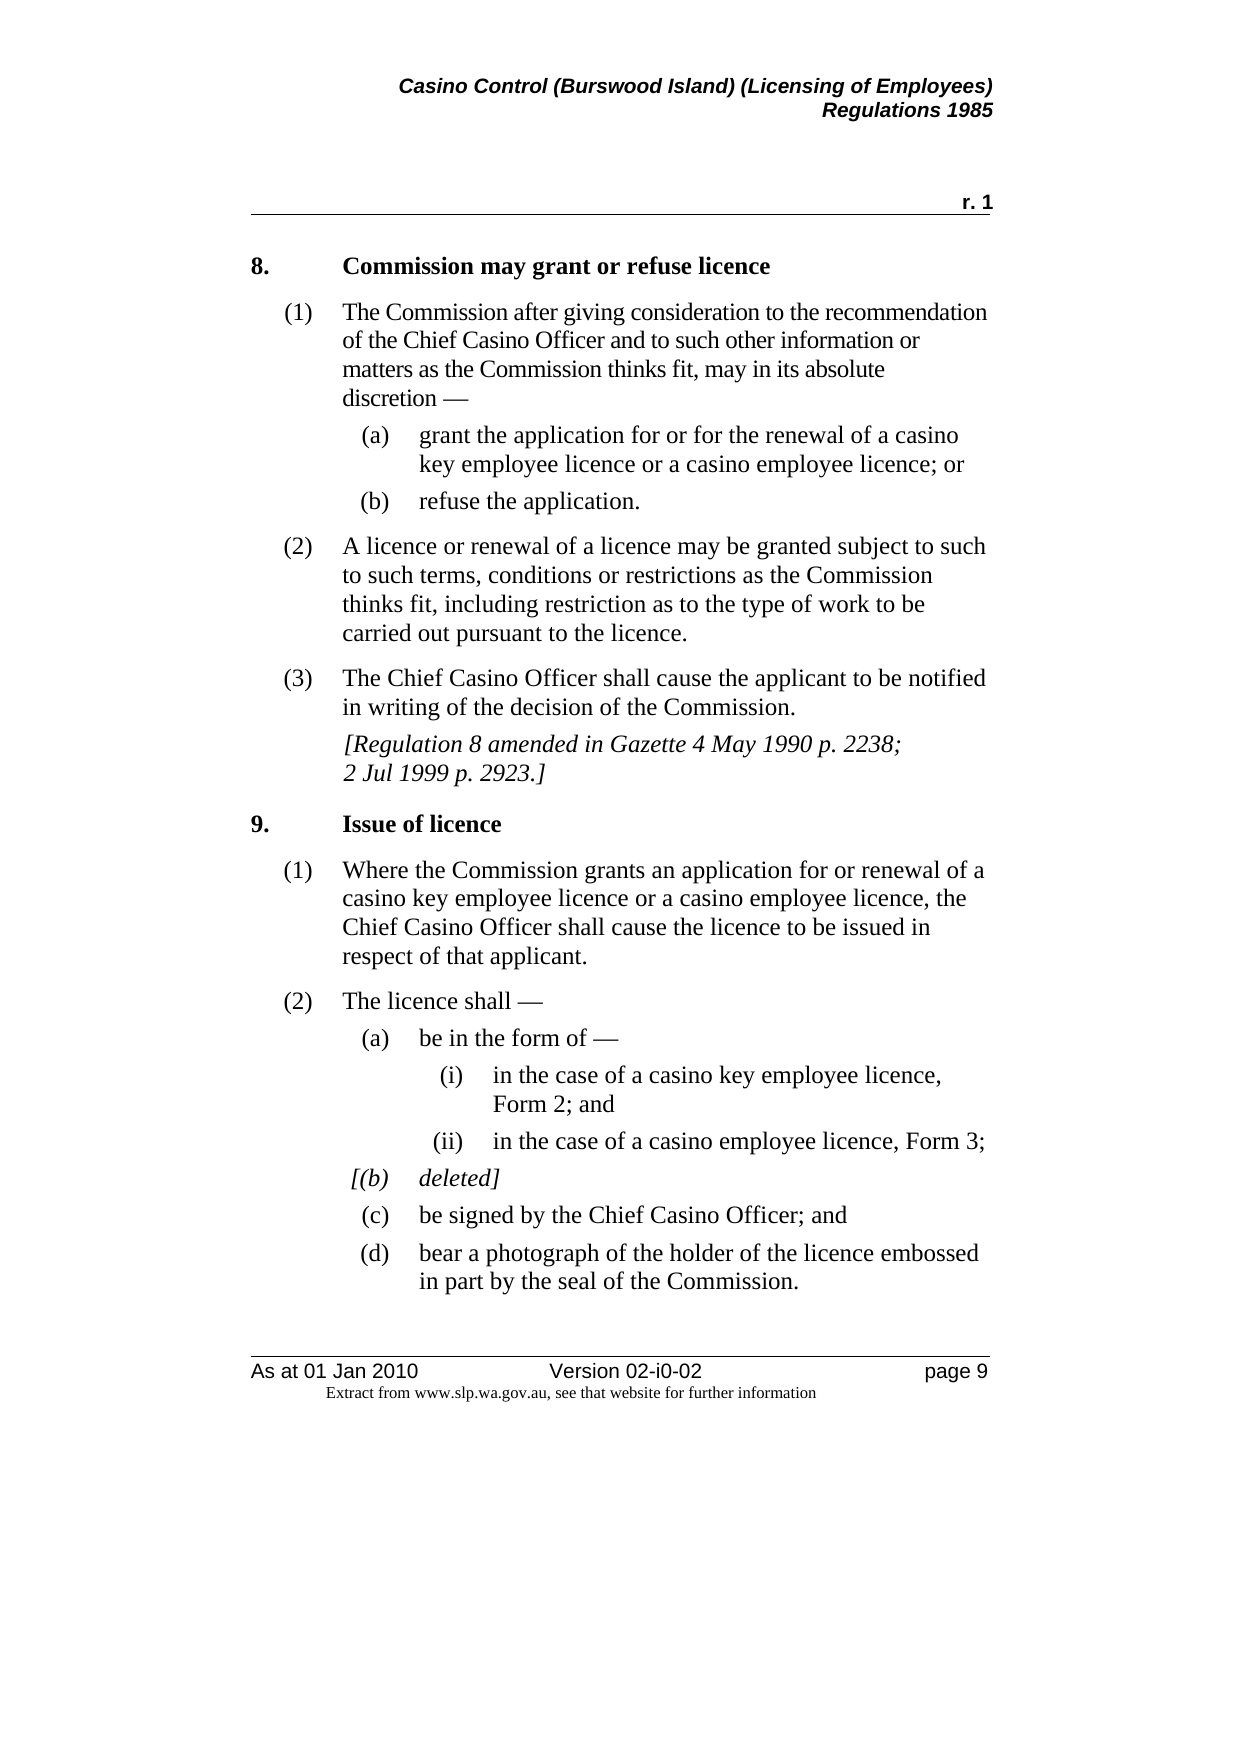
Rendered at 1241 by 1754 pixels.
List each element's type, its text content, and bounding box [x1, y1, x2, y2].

text (b) refuse the application. [251, 486, 990, 515]
text (a) grant the application for or for the renewal of a casino key employee licence or a casino employee licence; or [251, 420, 990, 478]
text (a) be in the form of — [251, 1023, 990, 1052]
text (2) The licence shall — [251, 986, 990, 1015]
text (1) The Commission after giving consideration to the recommendation of the Chief Casino Officer and to such other information or matters as the Commission thinks fit, may in its absolute discretion — [251, 297, 990, 412]
text (ii) in the case of a casino employee licence, Form 3; [251, 1126, 990, 1155]
text [Regulation 8 amended in Gazette 4 May 1990 p. 2238; 2 Jul 1999 p. 2923.] [251, 729, 990, 786]
subtitle 9. Issue of licence [251, 809, 990, 838]
subtitle 8. Commission may grant or refuse licence [251, 251, 990, 280]
text [(b) deleted] [251, 1163, 990, 1192]
text (c) be signed by the Chief Casino Officer; and [251, 1201, 990, 1229]
text (i) in the case of a casino key employee licence, Form 2; and [251, 1061, 990, 1118]
text (1) Where the Commission grants an application for or renewal of a casino key employee licence or a casino employee licence, the Chief Casino Officer shall cause the licence to be issued in respect of that applicant. [251, 855, 990, 970]
text (3) The Chief Casino Officer shall cause the applicant to be notified in writing of the decision of the Commission. [251, 663, 990, 721]
text (d) bear a photograph of the holder of the licence embossed in part by the seal of the Commission. [251, 1238, 990, 1295]
text (2) A licence or renewal of a licence may be granted subject to such to such terms, conditions or restrictions as the Commission thinks fit, including restriction as to the type of work to be carried out pursuant to the licence. [251, 531, 990, 646]
